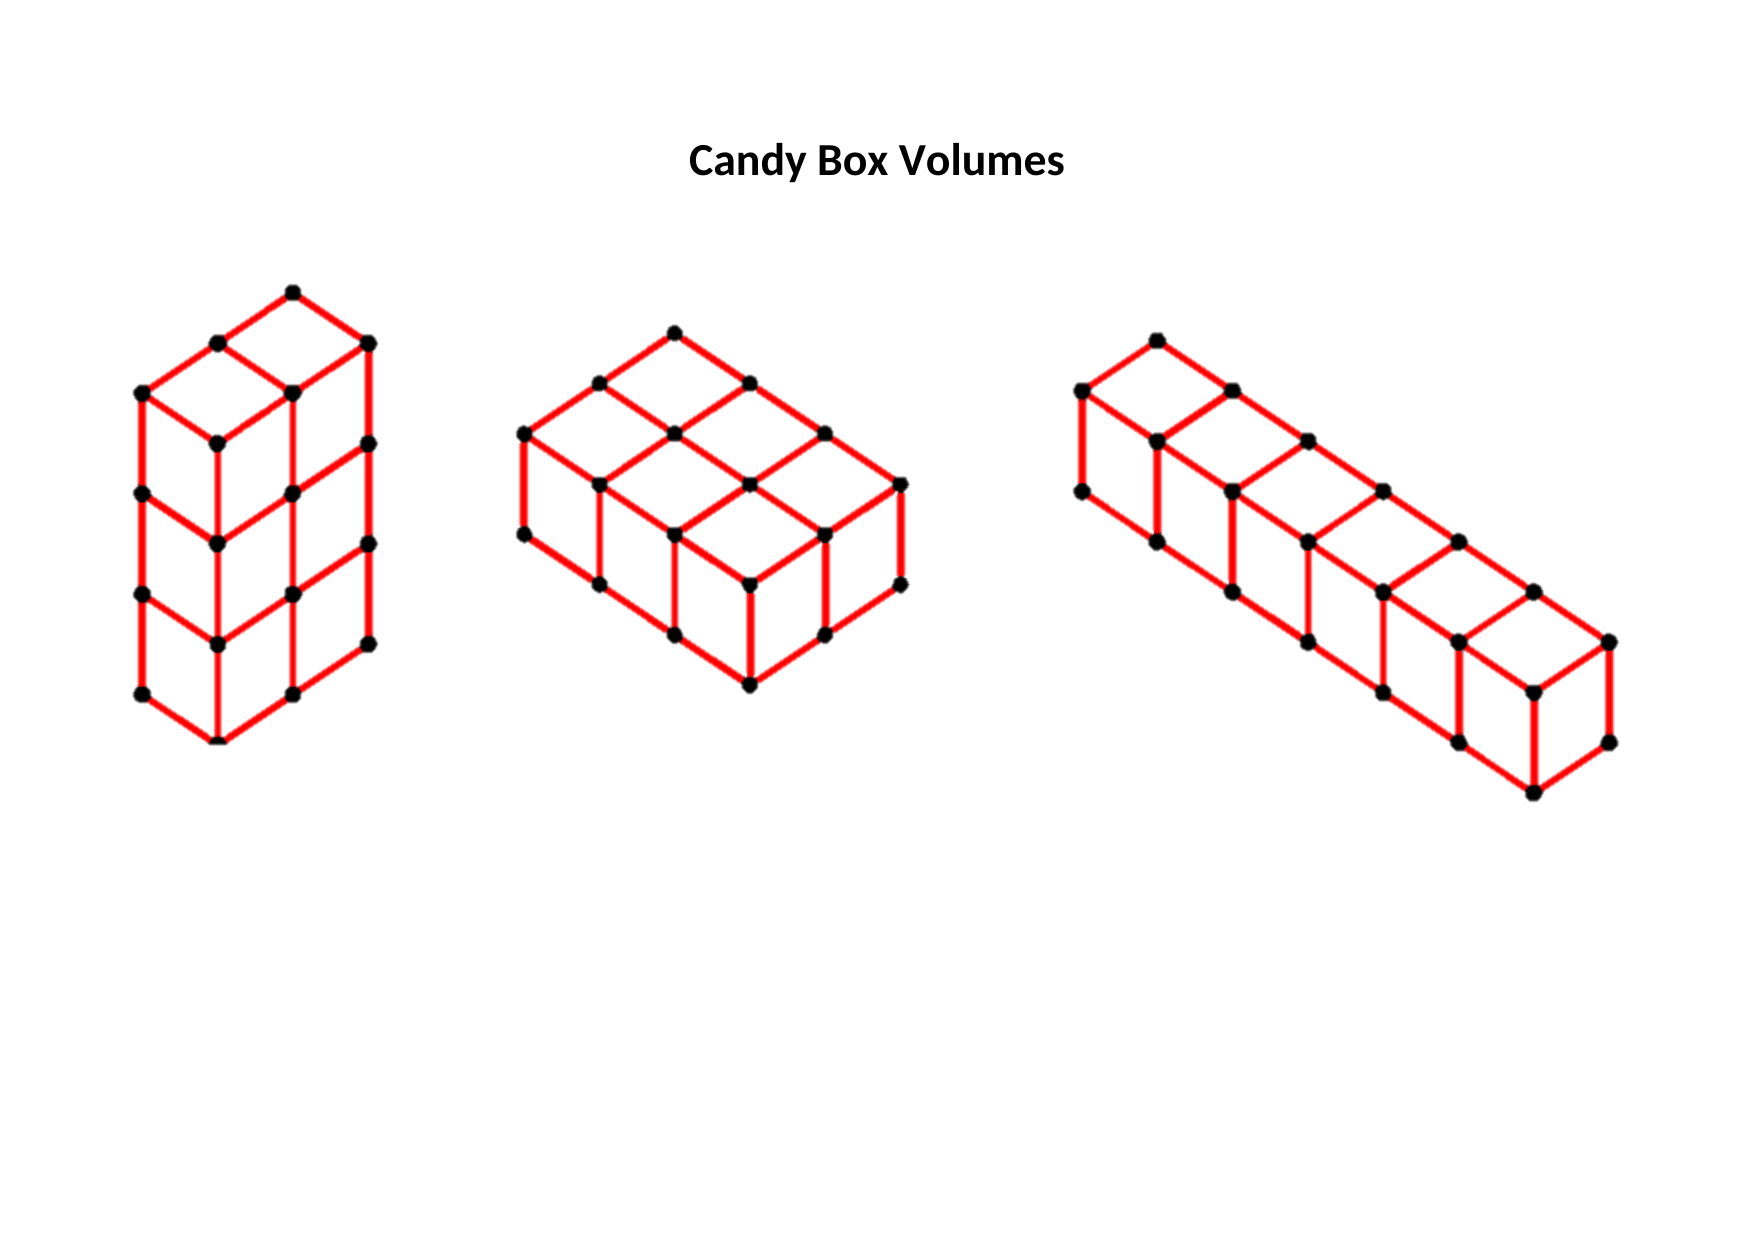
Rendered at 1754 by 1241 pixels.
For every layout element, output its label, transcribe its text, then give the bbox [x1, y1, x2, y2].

text Candy Box Volumes [75, 131, 1679, 187]
picture [991, 280, 1662, 817]
picture [54, 243, 437, 756]
picture [481, 299, 952, 711]
